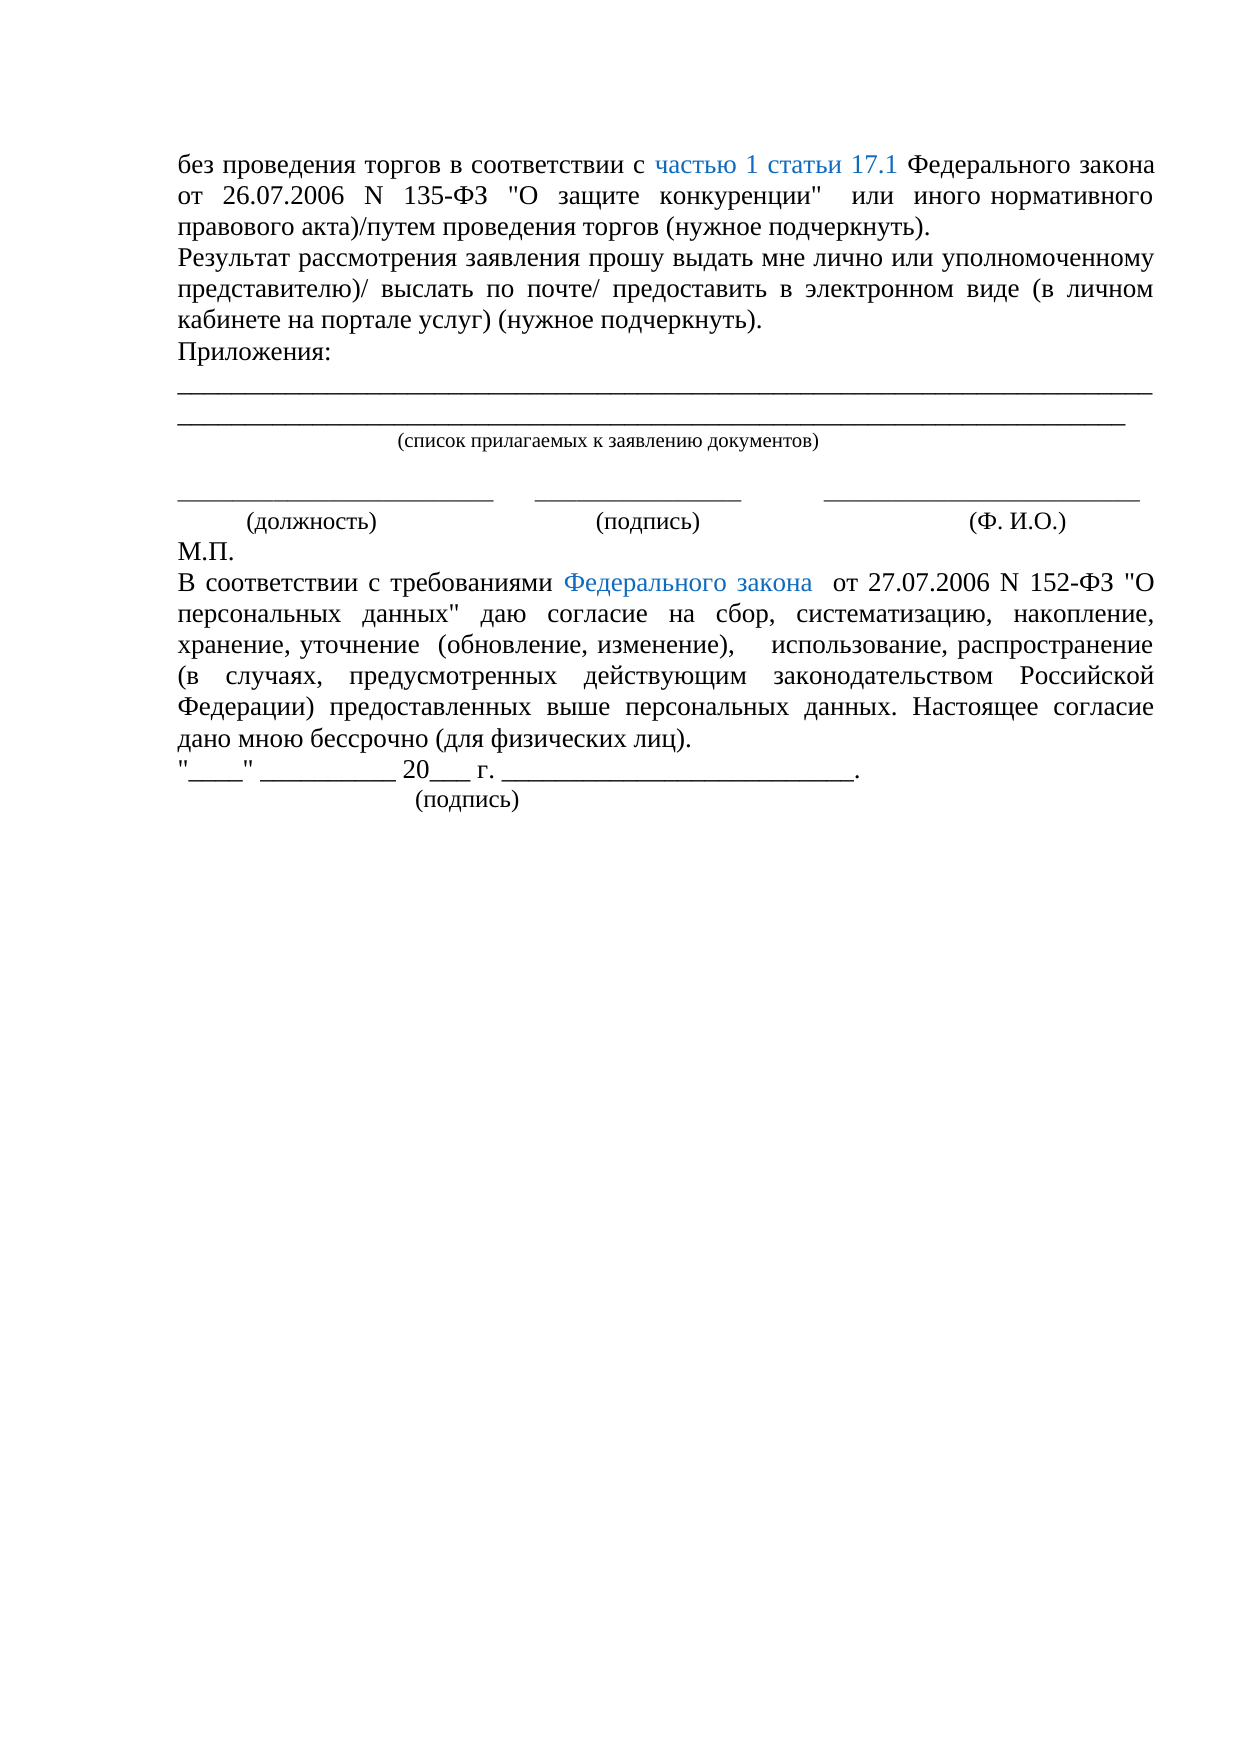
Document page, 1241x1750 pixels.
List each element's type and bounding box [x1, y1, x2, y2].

table_cell [166, 148, 1167, 1527]
